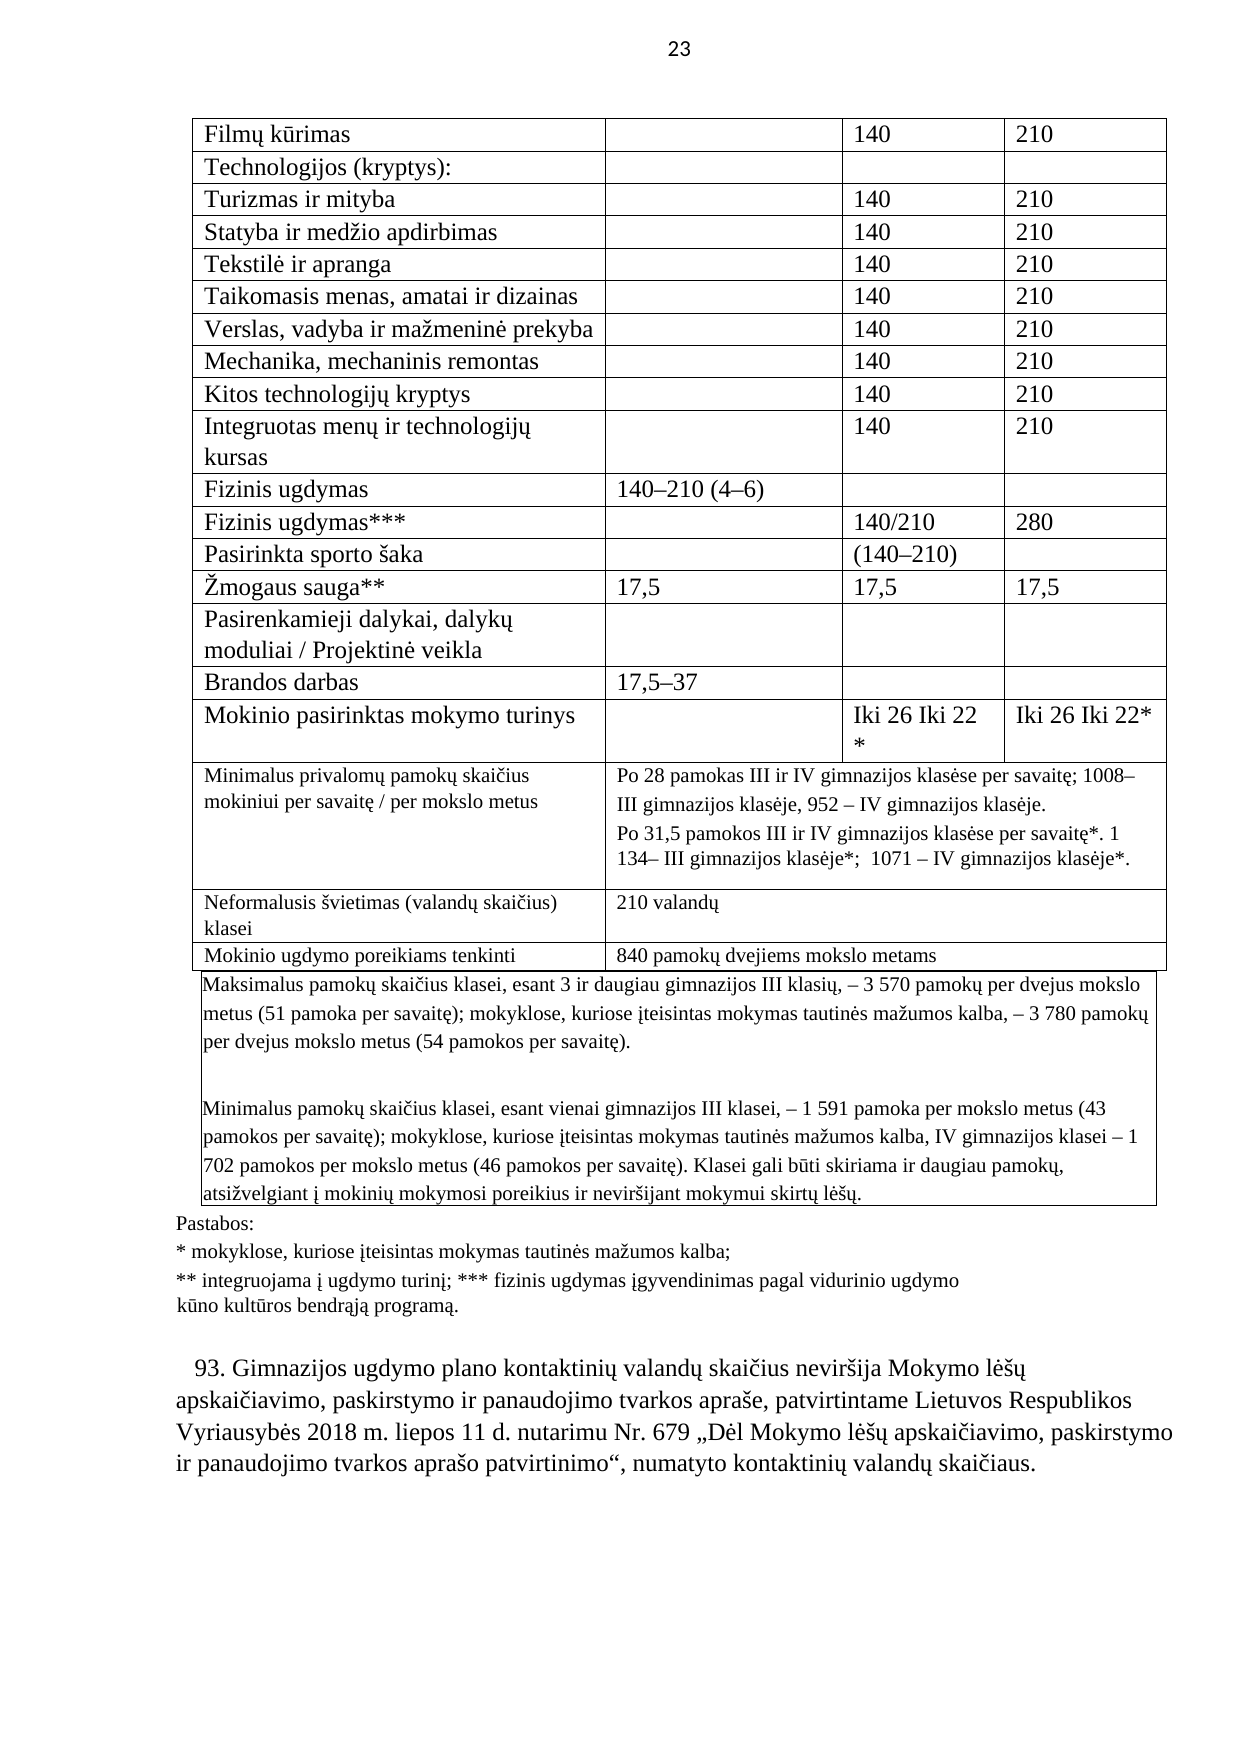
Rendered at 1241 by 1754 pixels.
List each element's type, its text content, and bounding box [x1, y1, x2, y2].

table_cell Integruotas menų ir technologijų kursas [193, 411, 605, 473]
table_cell 210 [1005, 184, 1166, 215]
table_cell [606, 539, 842, 570]
table_cell 210 valandų [606, 890, 1166, 942]
table_cell Iki 26 Iki 22* [1005, 700, 1166, 762]
table_cell 210 [1005, 314, 1166, 345]
text ** integruojama į ugdymo turinį; *** fizinis ugdymas įgyvendinimas pagal vidurinio ugdymo kūno kultūros bendrąją programą. [176, 1268, 965, 1317]
table_cell Verslas, vadyba ir mažmeninė prekyba [193, 314, 605, 345]
table_cell 140 [843, 281, 1004, 312]
table_cell [606, 378, 842, 410]
table_cell [606, 507, 842, 538]
table_cell [606, 184, 842, 215]
text * mokyklose, kuriose įteisintas mokymas tautinės mažumos kalba; [176, 1239, 1181, 1263]
table_cell 210 [1005, 216, 1166, 248]
table_cell Taikomasis menas, amatai ir dizainas [193, 281, 605, 312]
table_cell 210 [1005, 346, 1166, 377]
table_cell 17,5–37 [606, 667, 842, 698]
table_cell [1005, 604, 1166, 666]
table_cell [1005, 152, 1166, 183]
text Maksimalus pamokų skaičius klasei, esant 3 ir daugiau gimnazijos III klasių, – 3 570 pamokų per dvejus mokslo metus (51 pamoka per savaitę); mokyklose, kuriose įteisintas mokymas tautinės mažumos kalba, – 3 780 pamokų per dvejus mokslo metus (54 pamokos per savaitę). [202, 972, 1156, 1053]
table_cell [606, 346, 842, 377]
text 93. Gimnazijos ugdymo plano kontaktinių valandų skaičius neviršija Mokymo lėšų apskaičiavimo, paskirstymo ir panaudojimo tvarkos apraše, patvirtintame Lietuvos Respublikos Vyriausybės 2018 m. liepos 11 d. nutarimu Nr. 679 „Dėl Mokymo lėšų apskaičiavimo, paskirstymo ir panaudojimo tvarkos aprašo patvirtinimo“, numatyto kontaktinių valandų skaičiaus. [176, 1353, 1181, 1477]
table_cell 140 [843, 184, 1004, 215]
table_cell 17,5 [1005, 571, 1166, 603]
table_cell 840 pamokų dvejiems mokslo metams [606, 943, 1166, 970]
table_cell 210 [1005, 281, 1166, 312]
table_cell 210 [1005, 378, 1166, 410]
table_cell Pasirinkta sporto šaka [193, 539, 605, 570]
table_cell [606, 700, 842, 762]
table_cell 140 [843, 411, 1004, 473]
table_cell Iki 26 Iki 22 * [843, 700, 1004, 762]
table_cell [606, 411, 842, 473]
text Pastabos: [176, 1211, 1181, 1235]
table_cell Kitos technologijų kryptys [193, 378, 605, 410]
table_cell Technologijos (kryptys): [193, 152, 605, 183]
table_cell Neformalusis švietimas (valandų skaičius) klasei [193, 890, 605, 942]
table_cell [843, 667, 1004, 698]
table_cell Minimalus privalomų pamokų skaičius mokiniui per savaitę / per mokslo metus [193, 763, 605, 888]
table_cell 140 [843, 216, 1004, 248]
table_cell [606, 249, 842, 280]
table_cell 140 [843, 249, 1004, 280]
table_cell Statyba ir medžio apdirbimas [193, 216, 605, 248]
table_cell 140 [843, 314, 1004, 345]
text Minimalus pamokų skaičius klasei, esant vienai gimnazijos III klasei, – 1 591 pamoka per mokslo metus (43 pamokos per savaitę); mokyklose, kuriose įteisintas mokymas tautinės mažumos kalba, IV gimnazijos klasei – 1 702 pamokos per mokslo metus (46 pamokos per savaitę). Klasei gali būti skiriama ir daugiau pamokų, atsižvelgiant į mokinių mokymosi poreikius ir neviršijant mokymui skirtų lėšų. [202, 1094, 1156, 1205]
table_cell Fizinis ugdymas [193, 474, 605, 506]
table_cell Tekstilė ir apranga [193, 249, 605, 280]
table_cell [843, 474, 1004, 506]
table_cell 140 [843, 378, 1004, 410]
table_cell [843, 604, 1004, 666]
table_cell Po 28 pamokas III ir IV gimnazijos klasėse per savaitę; 1008– III gimnazijos klasėje, 952 – IV gimnazijos klasėje. Po 31,5 pamokos III ir IV gimnazijos klasėse per savaitę*. 1 134– III gimnazijos klasėje*; 1071 – IV gimnazijos klasėje*. [606, 763, 1166, 888]
table_cell [606, 314, 842, 345]
table_cell 140 [843, 119, 1004, 151]
table_cell Mokinio pasirinktas mokymo turinys [193, 700, 605, 762]
table_cell Filmų kūrimas [193, 119, 605, 151]
table_cell 17,5 [843, 571, 1004, 603]
table_cell 140–210 (4–6) [606, 474, 842, 506]
table_cell Fizinis ugdymas*** [193, 507, 605, 538]
table_cell 17,5 [606, 571, 842, 603]
table_cell 140/210 [843, 507, 1004, 538]
table_cell 280 [1005, 507, 1166, 538]
table_cell [1005, 474, 1166, 506]
table_cell Brandos darbas [193, 667, 605, 698]
table_cell Mechanika, mechaninis remontas [193, 346, 605, 377]
table_cell Pasirenkamieji dalykai, dalykų moduliai / Projektinė veikla [193, 604, 605, 666]
table_cell [1005, 539, 1166, 570]
table_cell 210 [1005, 119, 1166, 151]
table_cell Mokinio ugdymo poreikiams tenkinti [193, 943, 605, 970]
table_cell [606, 216, 842, 248]
table_cell [606, 604, 842, 666]
table_cell 210 [1005, 249, 1166, 280]
table_cell [606, 119, 842, 151]
table_cell [843, 152, 1004, 183]
table_cell [1005, 667, 1166, 698]
table_cell (140–210) [843, 539, 1004, 570]
table_cell [606, 281, 842, 312]
table_cell [606, 152, 842, 183]
table_cell Turizmas ir mityba [193, 184, 605, 215]
table_cell Žmogaus sauga** [193, 571, 605, 603]
table_cell 210 [1005, 411, 1166, 473]
table_cell 140 [843, 346, 1004, 377]
